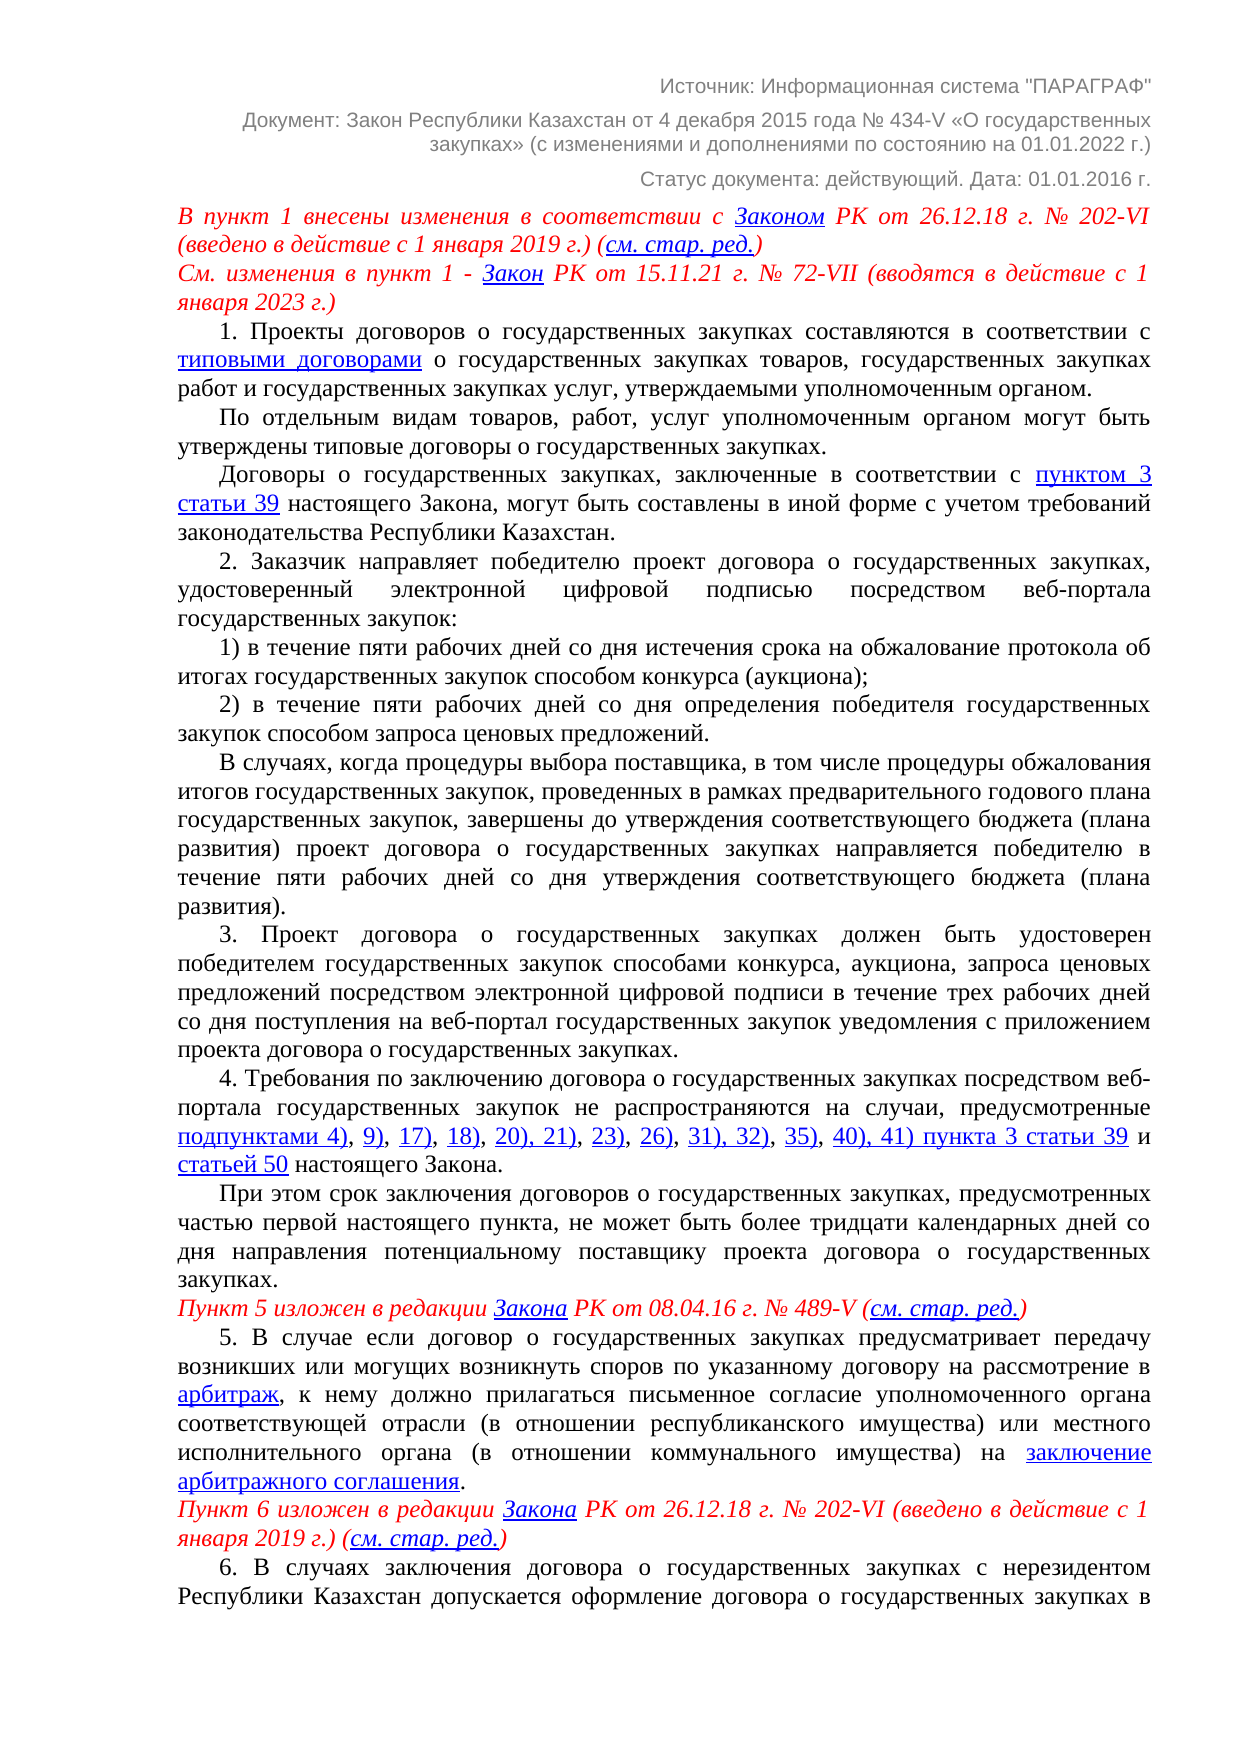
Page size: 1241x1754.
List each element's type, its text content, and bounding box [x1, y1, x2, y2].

text См. изменения в пункт 1 - Закон РК от 15.11.21 г. № 72-VIІ (вводятся в действие с 1 января 2023 г.) [177, 258, 1152, 316]
text 1) в течение пяти рабочих дней со дня истечения срока на обжалование протокола об итогах государственных закупок способом конкурса (аукциона); [177, 632, 1152, 689]
text 5. В случае если договор о государственных закупках предусматривает передачу возникших или могущих возникнуть споров по указанному договору на рассмотрение в арбитраж, к нему должно прилагаться письменное согласие уполномоченного органа соответствующей отрасли (в отношении республиканского имущества) или местного исполнительного органа (в отношении коммунального имущества) на заключение арбитражного соглашения. [177, 1322, 1152, 1494]
text Договоры о государственных закупках, заключенные в соответствии с пунктом 3 статьи 39 настоящего Закона, могут быть составлены в иной форме с учетом требований законодательства Республики Казахстан. [177, 459, 1152, 546]
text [177, 1552, 1152, 1609]
text Пункт 5 изложен в редакции Закона РК от 08.04.16 г. № 489-V (см. стар. ред.) [177, 1293, 1152, 1322]
text При этом срок заключения договоров о государственных закупках, предусмотренных частью первой настоящего пункта, не может быть более тридцати календарных дней со дня направления потенциальному поставщику проекта договора о государственных закупках. [177, 1178, 1152, 1293]
text В пункт 1 внесены изменения в соответствии с Законом РК от 26.12.18 г. № 202-VI (введено в действие с 1 января 2019 г.) (см. стар. ред.) [177, 201, 1152, 258]
text 2. Заказчик направляет победителю проект договора о государственных закупках, удостоверенный электронной цифровой подписью посредством веб-портала государственных закупок: [177, 546, 1152, 632]
text 1. Проекты договоров о государственных закупках составляются в соответствии с типовыми договорами о государственных закупках товаров, государственных закупках работ и государственных закупках услуг, утверждаемыми уполномоченным органом. [177, 316, 1152, 402]
text 3. Проект договора о государственных закупках должен быть удостоверен победителем государственных закупок способами конкурса, аукциона, запроса ценовых предложений посредством электронной цифровой подписи в течение трех рабочих дней со дня поступления на веб-портал государственных закупок уведомления с приложением проекта договора о государственных закупках. [177, 919, 1152, 1063]
text 4. Требования по заключению договора о государственных закупках посредством веб-портала государственных закупок не распространяются на случаи, предусмотренные подпунктами 4), 9), 17), 18), 20), 21), 23), 26), 31), 32), 35), 40), 41) пункта 3 статьи 39 и статьей 50 настоящего Закона. [177, 1063, 1152, 1178]
text В случаях, когда процедуры выбора поставщика, в том числе процедуры обжалования итогов государственных закупок, проведенных в рамках предварительного годового плана государственных закупок, завершены до утверждения соответствующего бюджета (плана развития) проект договора о государственных закупках направляется победителю в течение пяти рабочих дней со дня утверждения соответствующего бюджета (плана развития). [177, 747, 1152, 919]
text 2) в течение пяти рабочих дней со дня определения победителя государственных закупок способом запроса ценовых предложений. [177, 689, 1152, 747]
text Пункт 6 изложен в редакции Закона РК от 26.12.18 г. № 202-VI (введено в действие с 1 января 2019 г.) (см. стар. ред.) [177, 1494, 1152, 1552]
text По отдельным видам товаров, работ, услуг уполномоченным органом могут быть утверждены типовые договоры о государственных закупках. [177, 402, 1152, 459]
